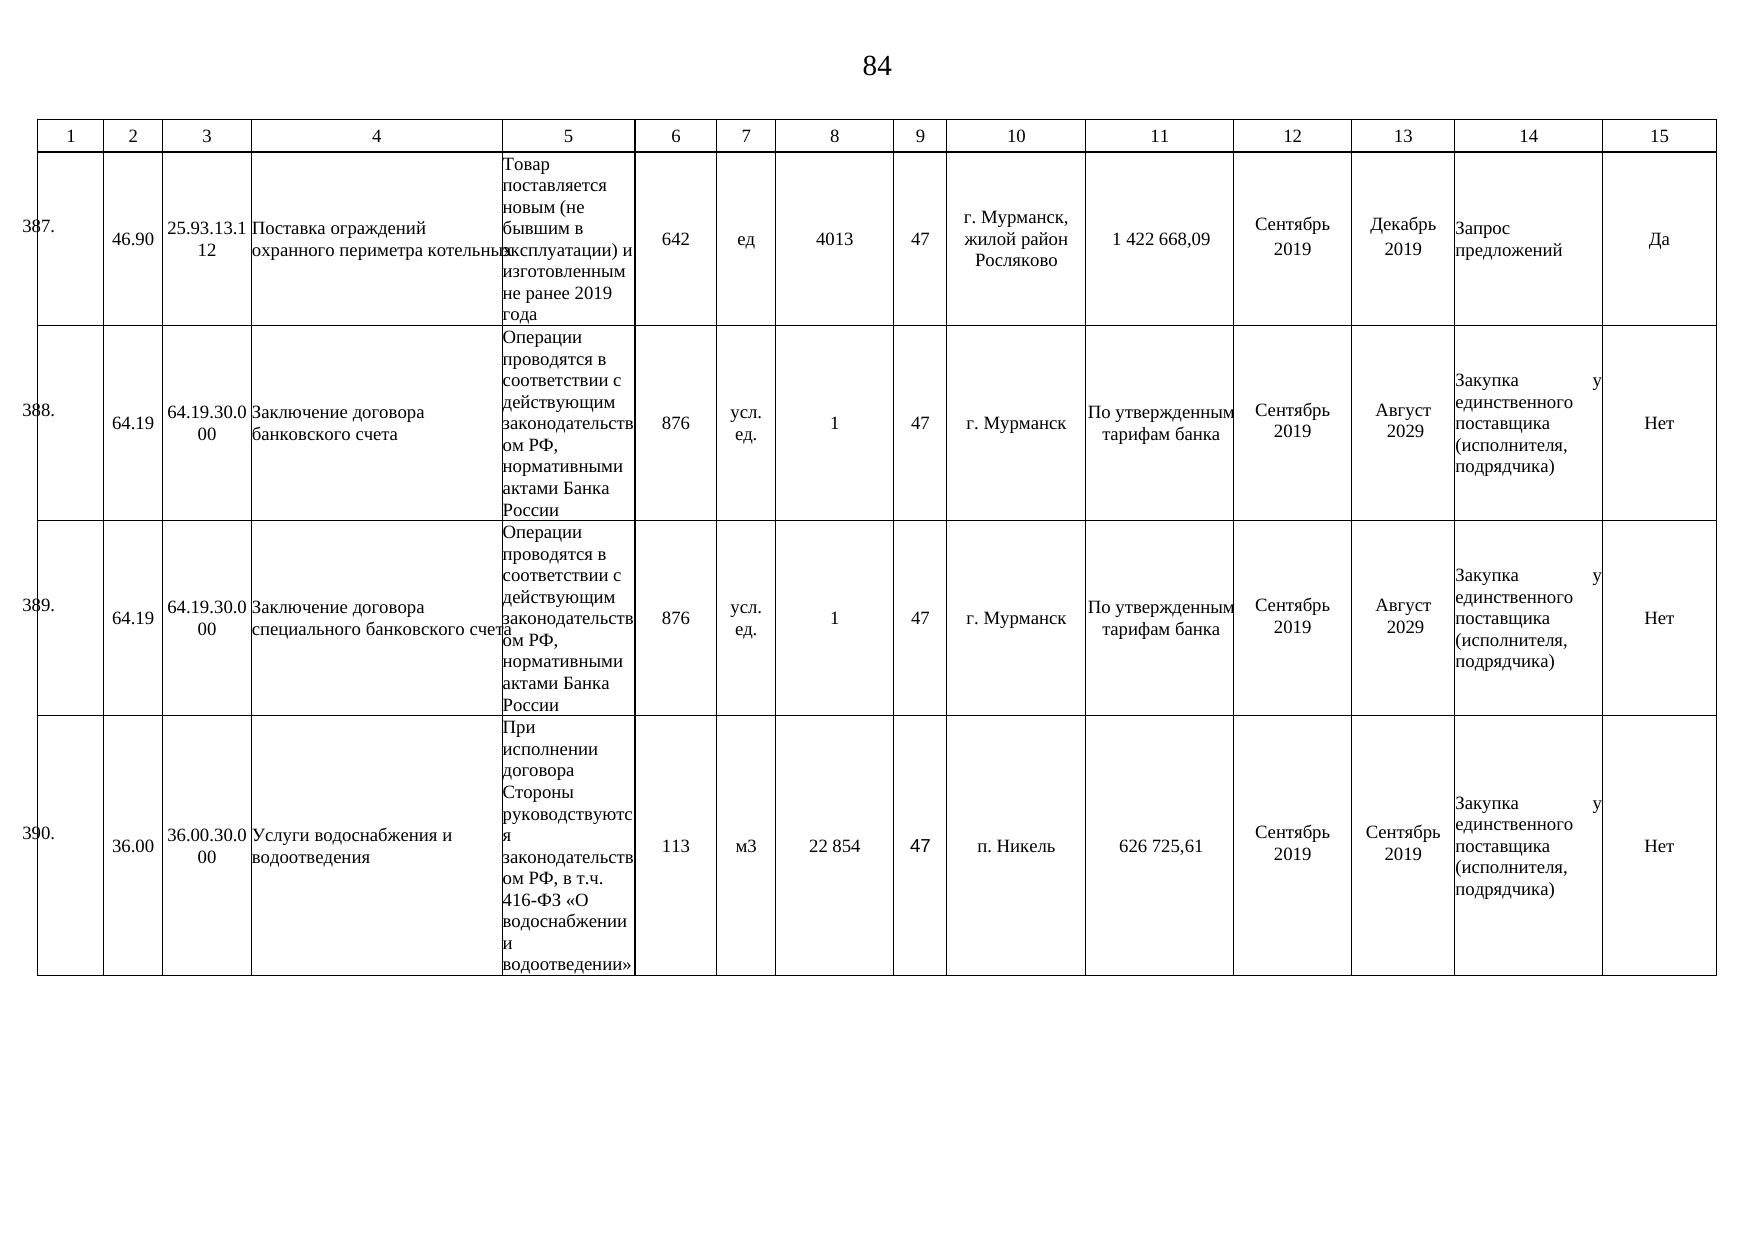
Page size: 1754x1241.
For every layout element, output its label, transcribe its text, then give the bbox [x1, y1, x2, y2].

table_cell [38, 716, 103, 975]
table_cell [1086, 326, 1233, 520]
table_header 13 [1352, 120, 1454, 151]
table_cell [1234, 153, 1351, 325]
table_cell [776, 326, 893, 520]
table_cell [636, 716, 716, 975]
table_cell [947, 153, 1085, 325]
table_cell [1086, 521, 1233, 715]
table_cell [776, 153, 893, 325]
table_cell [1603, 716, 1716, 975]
table_header 14 [1455, 120, 1602, 151]
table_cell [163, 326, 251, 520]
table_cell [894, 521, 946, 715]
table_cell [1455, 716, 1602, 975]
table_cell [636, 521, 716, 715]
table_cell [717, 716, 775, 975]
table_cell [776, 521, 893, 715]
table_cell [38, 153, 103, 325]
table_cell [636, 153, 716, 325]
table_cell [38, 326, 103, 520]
table_header 12 [1234, 120, 1351, 151]
table_header 3 [163, 120, 251, 151]
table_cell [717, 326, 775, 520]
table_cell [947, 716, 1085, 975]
table_header 6 [636, 120, 716, 151]
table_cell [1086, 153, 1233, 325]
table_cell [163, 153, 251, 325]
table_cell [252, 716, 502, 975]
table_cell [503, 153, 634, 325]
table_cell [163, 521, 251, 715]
table_header 7 [717, 120, 775, 151]
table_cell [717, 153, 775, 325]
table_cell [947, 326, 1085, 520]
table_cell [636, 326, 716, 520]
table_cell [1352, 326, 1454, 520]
table_header 11 [1086, 120, 1233, 151]
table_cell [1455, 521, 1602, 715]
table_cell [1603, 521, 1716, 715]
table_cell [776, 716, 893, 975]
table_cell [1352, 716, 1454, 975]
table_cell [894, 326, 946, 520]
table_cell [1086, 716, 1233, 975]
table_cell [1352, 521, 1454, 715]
table_header 10 [947, 120, 1085, 151]
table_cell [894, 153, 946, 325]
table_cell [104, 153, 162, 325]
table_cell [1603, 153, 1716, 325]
table_header 5 [503, 120, 634, 151]
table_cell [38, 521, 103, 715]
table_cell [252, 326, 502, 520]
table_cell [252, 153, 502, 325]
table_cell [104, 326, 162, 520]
table_header 9 [894, 120, 946, 151]
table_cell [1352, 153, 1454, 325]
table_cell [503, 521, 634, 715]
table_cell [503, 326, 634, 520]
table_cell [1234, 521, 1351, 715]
table_header 15 [1603, 120, 1716, 151]
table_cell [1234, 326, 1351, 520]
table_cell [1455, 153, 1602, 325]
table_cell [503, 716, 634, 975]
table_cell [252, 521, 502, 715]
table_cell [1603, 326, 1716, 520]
table_header 4 [252, 120, 502, 151]
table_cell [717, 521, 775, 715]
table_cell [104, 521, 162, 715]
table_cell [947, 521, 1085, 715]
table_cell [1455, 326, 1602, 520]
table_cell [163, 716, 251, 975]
table_header 2 [104, 120, 162, 151]
table_header 1 [38, 120, 103, 151]
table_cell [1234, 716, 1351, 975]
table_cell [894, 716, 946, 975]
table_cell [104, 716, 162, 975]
table_header 8 [776, 120, 893, 151]
